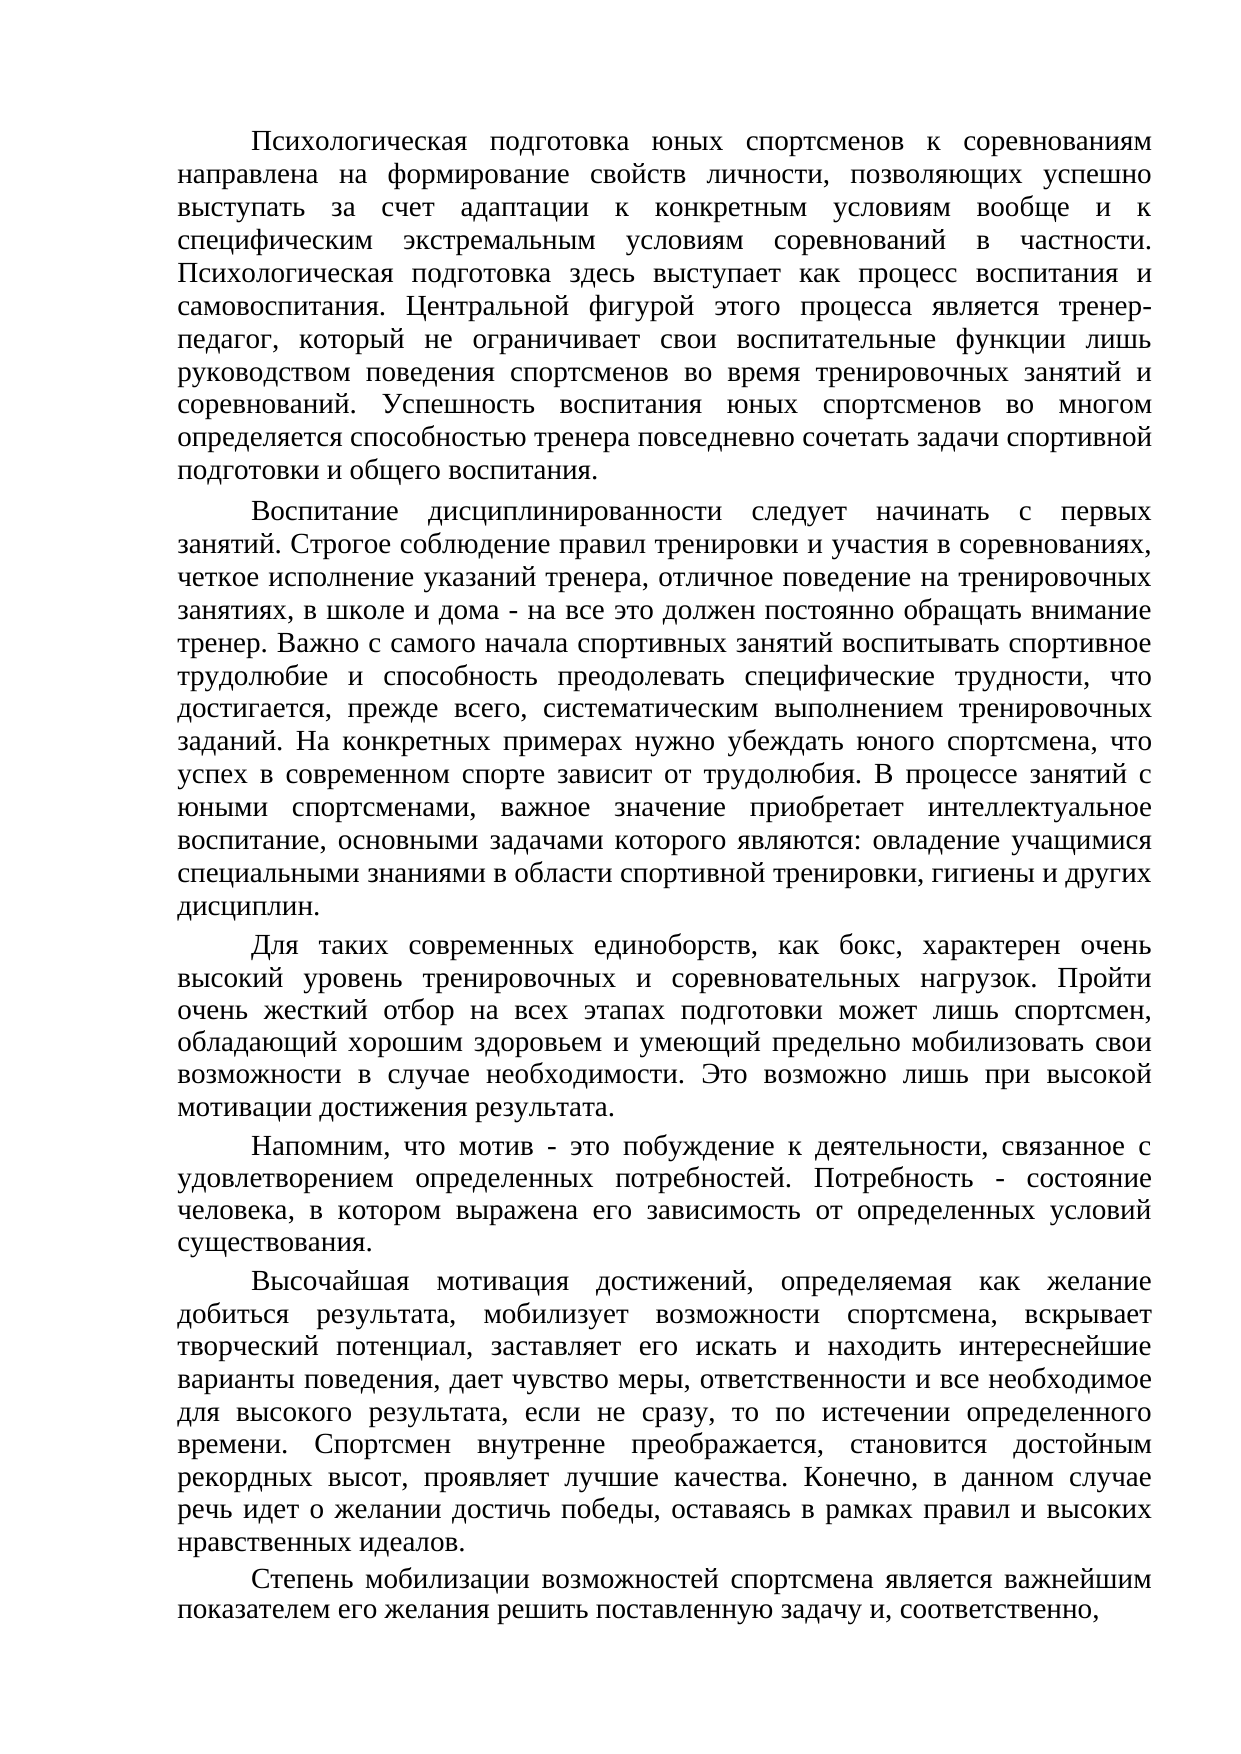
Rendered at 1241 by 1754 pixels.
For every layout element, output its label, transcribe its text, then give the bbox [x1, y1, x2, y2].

text Высочайшая мотивация достижений, определяемая как желание добиться результата, мобилизует возможности спортсмена, вскрывает творческий потенциал, заставляет его искать и находить интереснейшие варианты поведения, дает чувство меры, ответственности и все необходимое для высокого результата, если не сразу, то по истечении определенного времени. Спортсмен внутренне преображается, становится достойным рекордных высот, проявляет лучшие качества. Конечно, в данном случае речь идет о желании достичь победы, оставаясь в рамках правил и высоких нравственных идеалов. [177, 1264, 1153, 1558]
text Степень мобилизации возможностей спортсмена является важнейшим показателем его желания решить поставленную задачу и, соответственно, [177, 1565, 1153, 1625]
text Для таких современных единоборств, как бокс, характерен очень высокий уровень тренировочных и соревновательных нагрузок. Пройти очень жесткий отбор на всех этапах подготовки может лишь спортсмен, обладающий хорошим здоровьем и умеющий предельно мобилизовать свои возможности в случае необходимости. Это возможно лишь при высокой мотивации достижения результата. [177, 929, 1153, 1122]
text Воспитание дисциплинированности следует начинать с первых занятий. Строгое соблюдение правил тренировки и участия в соревнованиях, четкое исполнение указаний тренера, отличное поведение на тренировочных занятиях, в школе и дома - на все это должен постоянно обращать внимание тренер. Важно с самого начала спортивных занятий воспитывать спортивное трудолюбие и способность преодолевать специфические трудности, что достигается, прежде всего, систематическим выполнением тренировочных заданий. На конкретных примерах нужно убеждать юного спортсмена, что успех в современном спорте зависит от трудолюбия. В процессе занятий с юными спортсменами, важное значение приобретает интеллектуальное воспитание, основными задачами которого являются: овладение учащимися специальными знаниями в области спортивной тренировки, гигиены и других дисциплин. [177, 494, 1153, 922]
text Напомним, что мотив - это побуждение к деятельности, связанное с удовлетворением определенных потребностей. Потребность - состояние человека, в котором выражена его зависимость от определенных условий существования. [177, 1130, 1153, 1257]
text Психологическая подготовка юных спортсменов к соревнованиям направлена на формирование свойств личности, позволяющих успешно выступать за счет адаптации к конкретным условиям вообще и к специфическим экстремальным условиям соревнований в частности. Психологическая подготовка здесь выступает как процесс воспитания и самовоспитания. Центральной фигурой этого процесса является тренер-педагог, который не ограничивает свои воспитательные функции лишь руководством поведения спортсменов во время тренировочных занятий и соревнований. Успешность воспитания юных спортсменов во многом определяется способностью тренера повседневно сочетать задачи спортивной подготовки и общего воспитания. [177, 124, 1153, 486]
